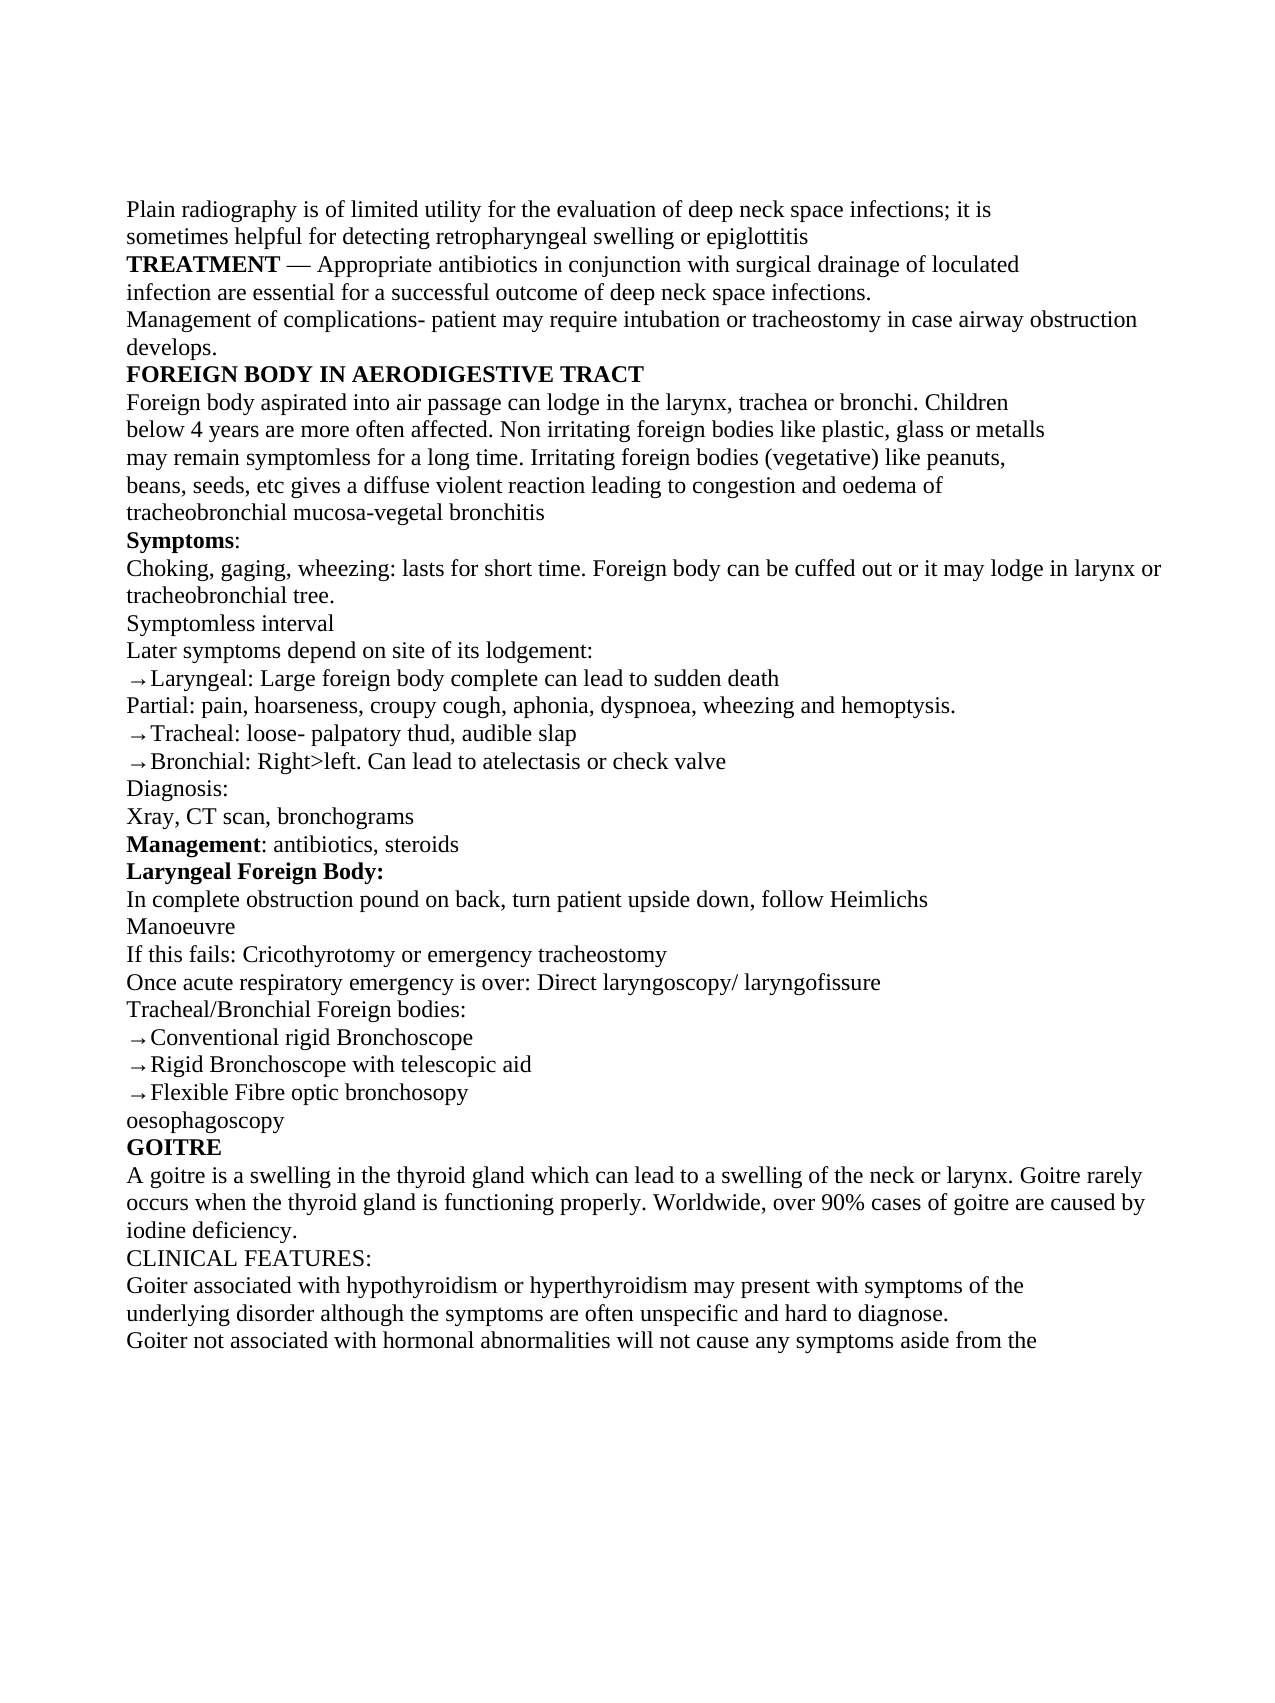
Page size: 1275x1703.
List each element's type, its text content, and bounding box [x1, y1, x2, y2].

text GOITRE [126, 1133, 1172, 1161]
text Choking, gaging, wheezing: lasts for short time. Foreign body can be cuffed out or it may lodge in larynx or tracheobronchial tree. [126, 553, 1172, 609]
text sometimes helpful for detecting retropharyngeal swelling or epiglottitis [126, 222, 1172, 250]
text Symptomless interval [126, 609, 1172, 636]
text A goitre is a swelling in the thyroid gland which can lead to a swelling of the neck or larynx. Goitre rarely occurs when the thyroid gland is functioning properly. Worldwide, over 90% cases of goitre are caused by iodine deficiency. [126, 1161, 1172, 1244]
text Plain radiography is of limited utility for the evaluation of deep neck space infections; it is [126, 195, 1172, 222]
text Xray, CT scan, bronchograms [126, 802, 1172, 829]
text Goiter associated with hypothyroidism or hyperthyroidism may present with symptoms of the [126, 1271, 1172, 1299]
text →Rigid Bronchoscope with telescopic aid [126, 1050, 1172, 1078]
text Foreign body aspirated into air passage can lodge in the larynx, trachea or bronchi. Children [126, 388, 1172, 416]
text beans, seeds, etc gives a diffuse violent reaction leading to congestion and oedema of [126, 471, 1172, 498]
text CLINICAL FEATURES: [126, 1244, 1172, 1271]
text Partial: pain, hoarseness, croupy cough, aphonia, dyspnoea, wheezing and hemoptysis. [126, 692, 1172, 719]
text infection are essential for a successful outcome of deep neck space infections. [126, 277, 1172, 305]
text FOREIGN BODY IN AERODIGESTIVE TRACT [126, 360, 1172, 388]
text Management of complications- patient may require intubation or tracheostomy in case airway obstruction develops. [126, 305, 1172, 360]
text Laryngeal Foreign Body: [126, 857, 1172, 885]
text →Tracheal: loose- palpatory thud, audible slap [126, 719, 1172, 747]
text tracheobronchial mucosa-vegetal bronchitis [126, 498, 1172, 526]
text Once acute respiratory emergency is over: Direct laryngoscopy/ laryngofissure [126, 968, 1172, 995]
text underlying disorder although the symptoms are often unspecific and hard to diagnose. [126, 1299, 1172, 1326]
text →Bronchial: Right>left. Can lead to atelectasis or check valve [126, 747, 1172, 774]
text Manoeuvre [126, 912, 1172, 940]
text TREATMENT — Appropriate antibiotics in conjunction with surgical drainage of loculated [126, 250, 1172, 277]
text →Conventional rigid Bronchoscope [126, 1023, 1172, 1050]
text →Flexible Fibre optic bronchosopy [126, 1078, 1172, 1106]
text may remain symptomless for a long time. Irritating foreign bodies (vegetative) like peanuts, [126, 443, 1172, 471]
text If this fails: Cricothyrotomy or emergency tracheostomy [126, 940, 1172, 968]
text below 4 years are more often affected. Non irritating foreign bodies like plastic, glass or metalls [126, 416, 1172, 443]
text In complete obstruction pound on back, turn patient upside down, follow Heimlichs [126, 885, 1172, 912]
text Tracheal/Bronchial Foreign bodies: [126, 995, 1172, 1023]
text Diagnosis: [126, 774, 1172, 802]
text Goiter not associated with hormonal abnormalities will not cause any symptoms aside from the [126, 1326, 1172, 1354]
text →Laryngeal: Large foreign body complete can lead to sudden death [126, 664, 1172, 692]
text Management: antibiotics, steroids [126, 829, 1172, 857]
text Later symptoms depend on site of its lodgement: [126, 636, 1172, 664]
text oesophagoscopy [126, 1106, 1172, 1133]
text Symptoms: [126, 526, 1172, 553]
